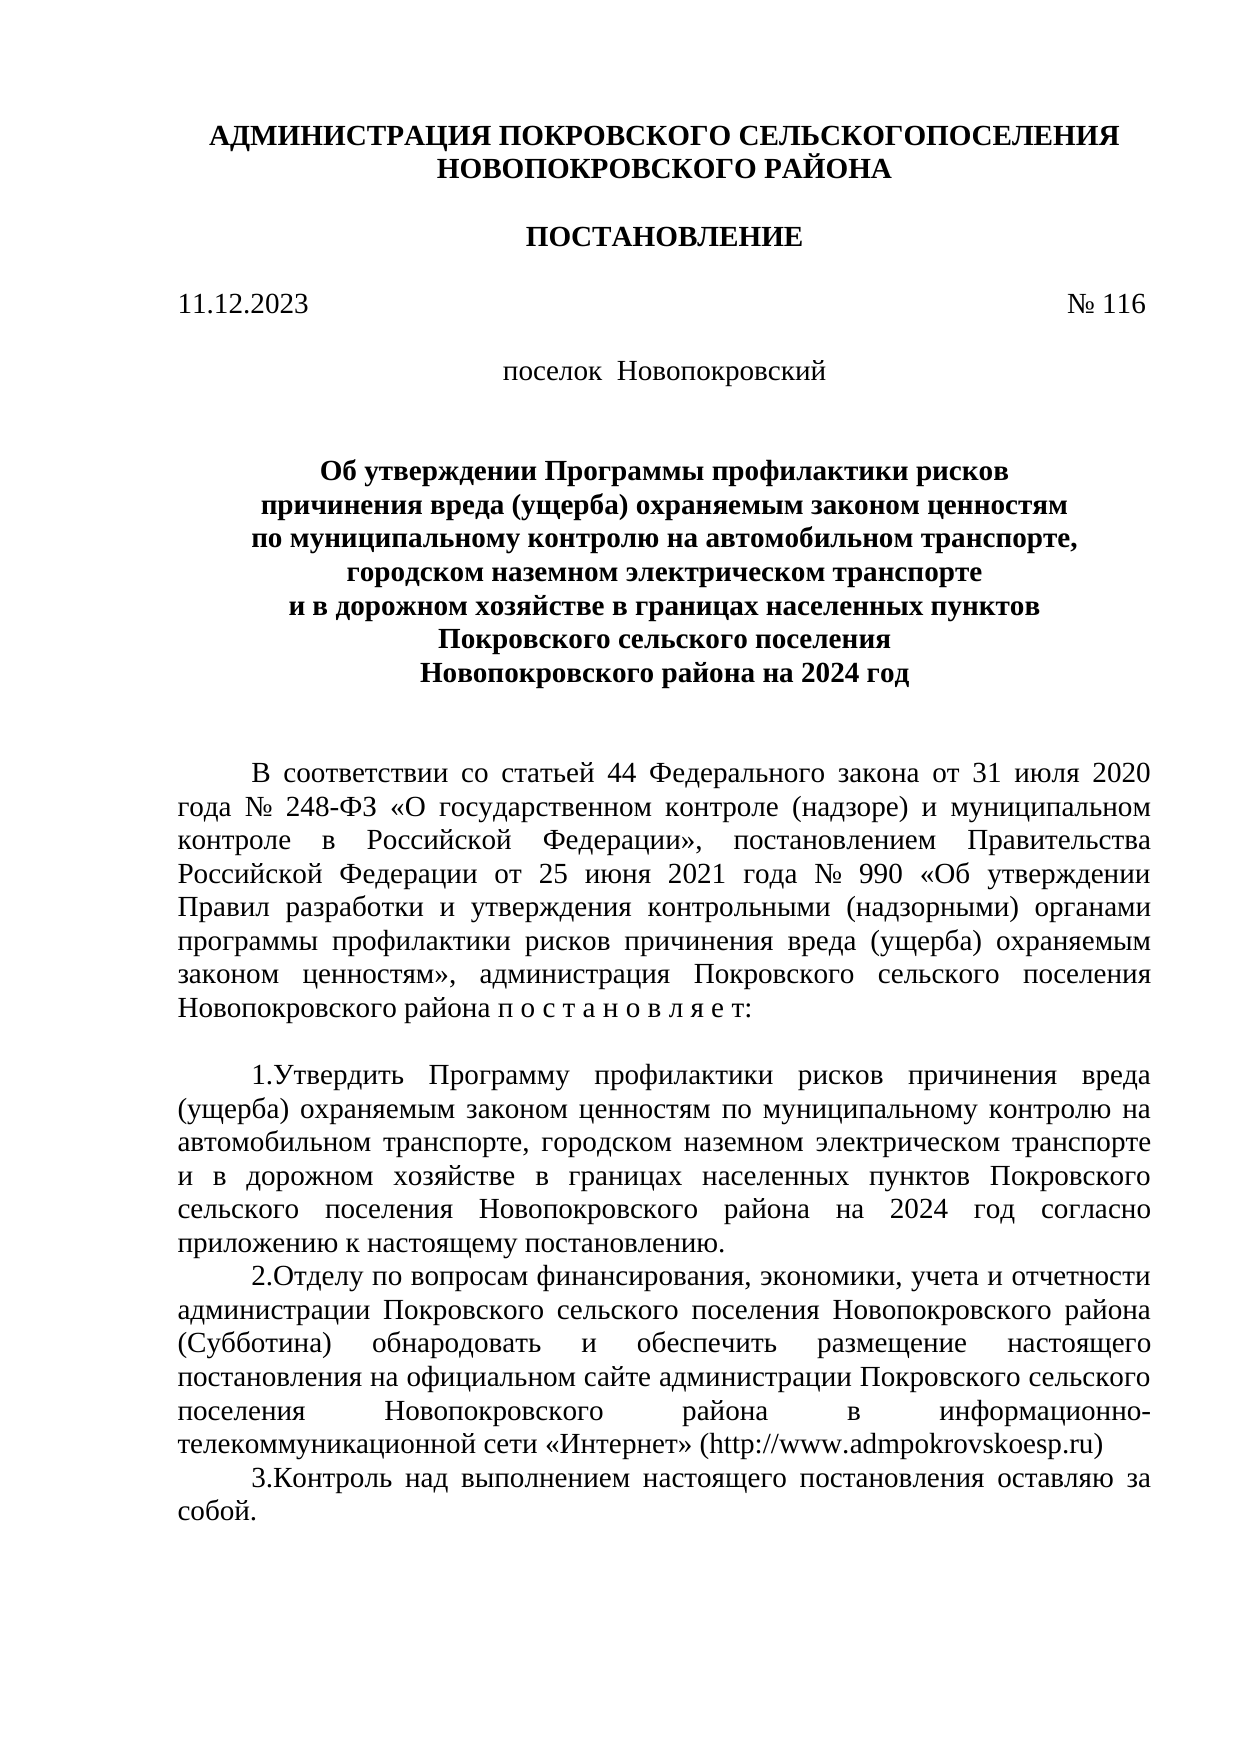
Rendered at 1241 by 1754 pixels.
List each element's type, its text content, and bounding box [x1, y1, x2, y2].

text 11.12.2023 № 116 [177, 286, 1152, 319]
text по муниципальному контролю на автомобильном транспорте, [177, 521, 1152, 554]
text ПОСТАНОВЛЕНИЕ [177, 219, 1152, 252]
text Об утверждении Программы профилактики рисков [177, 453, 1152, 487]
text Новопокровского района на 2024 год [177, 655, 1152, 688]
text поселок Новопокровский [177, 353, 1152, 386]
text городском наземном электрическом транспорте [177, 554, 1152, 588]
text 1.Утвердить Программу профилактики рисков причинения вреда (ущерба) охраняемым законом ценностям по муниципальному контролю на автомобильном транспорте, городском наземном электрическом транспорте и в дорожном хозяйстве в границах населенных пунктов Покровского сельского поселения Новопокровского района на 2024 год согласно приложению к настоящему постановлению. [177, 1057, 1152, 1258]
text и в дорожном хозяйстве в границах населенных пунктов [177, 588, 1152, 621]
text Покровского сельского поселения [177, 621, 1152, 655]
text АДМИНИСТРАЦИЯ ПОКРОВСКОГО СЕЛЬСКОГОПОСЕЛЕНИЯ [177, 118, 1152, 152]
text 3.Контроль над выполнением настоящего постановления оставляю за собой. [177, 1460, 1152, 1527]
text 2.Отделу по вопросам финансирования, экономики, учета и отчетности администрации Покровского сельского поселения Новопокровского района (Субботина) обнародовать и обеспечить размещение настоящего постановления на официальном сайте администрации Покровского сельского поселения Новопокровского района в информационно-телекоммуникационной сети «Интернет» (http://www.admpokrovskoesp.ru) [177, 1258, 1152, 1460]
text В соответствии со статьей 44 Федерального закона от 31 июля 2020 года № 248-ФЗ «О государственном контроле (надзоре) и муниципальном контроле в Российской Федерации», постановлением Правительства Российской Федерации от 25 июня 2021 года № 990 «Об утверждении Правил разработки и утверждения контрольными (надзорными) органами программы профилактики рисков причинения вреда (ущерба) охраняемым законом ценностям», администрация Покровского сельского поселения Новопокровского района п о с т а н о в л я е т: [177, 755, 1152, 1024]
text НОВОПОКРОВСКОГО РАЙОНА [177, 152, 1152, 185]
text причинения вреда (ущерба) охраняемым законом ценностям [177, 487, 1152, 521]
